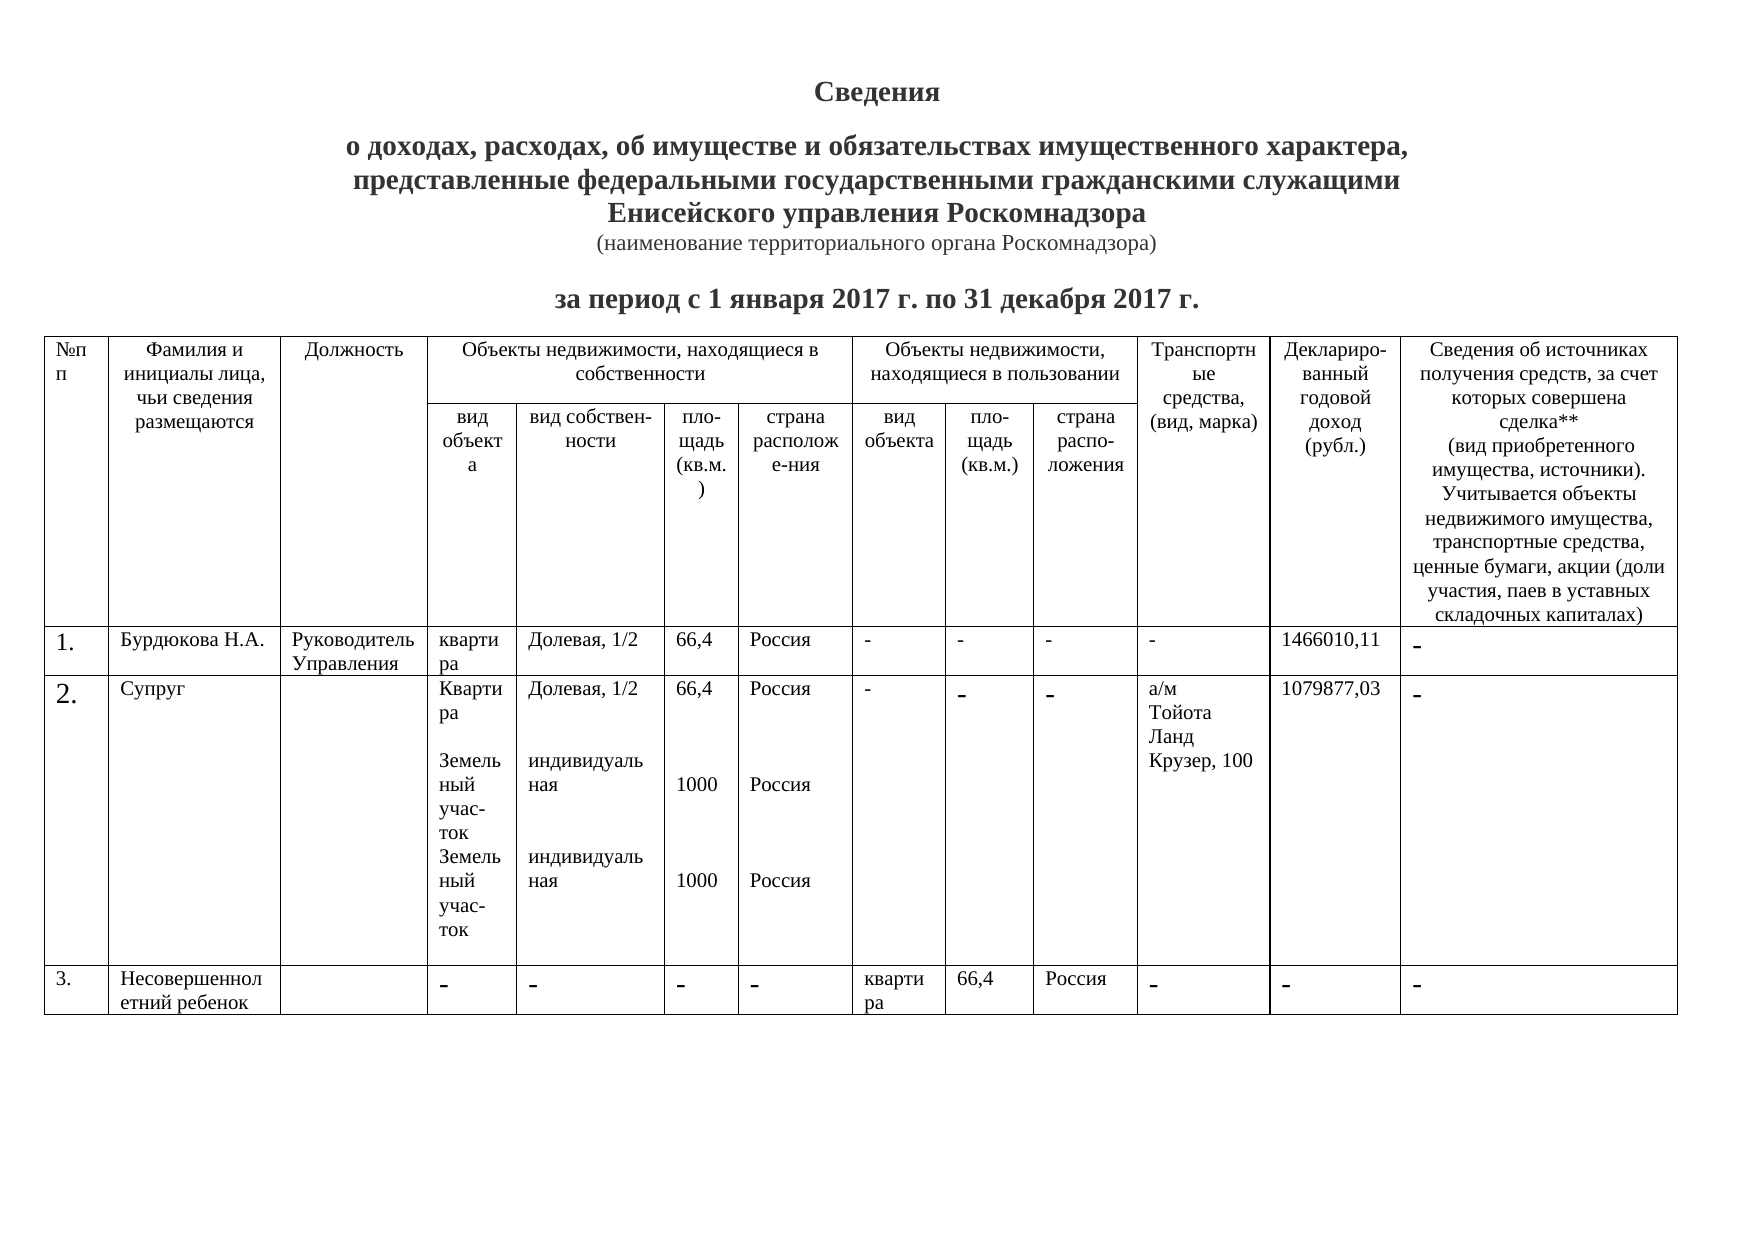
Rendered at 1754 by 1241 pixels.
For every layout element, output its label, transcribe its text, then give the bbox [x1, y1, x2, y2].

table_cell - [853, 627, 945, 675]
table_cell Долевая, 1/2 индивидуальная индивидуальная [517, 676, 664, 965]
table_header №пп [45, 337, 108, 626]
table_cell 2. [45, 676, 108, 965]
table_cell Квартира Земельный учас- ток Земельный учас- ток [428, 676, 516, 965]
table_cell - [1034, 627, 1137, 675]
text (наименование территориального органа Роскомнадзора) [118, 229, 1636, 255]
table_cell - [1271, 966, 1400, 1014]
table_cell Супруг [109, 676, 280, 965]
text о доходах, расходах, об имуществе и обязательствах имущественного характера, [118, 128, 1636, 162]
table_cell - [739, 966, 852, 1014]
table_cell - [428, 966, 516, 1014]
text Енисейского управления Роскомнадзора [118, 195, 1636, 229]
table_cell Долевая, 1/2 [517, 627, 664, 675]
table_cell Россия Россия Россия [739, 676, 852, 965]
table_cell 66,4 1000 1000 [665, 676, 738, 965]
table_cell - [1138, 966, 1269, 1014]
table_cell [281, 676, 427, 965]
table_cell страна расположе-ния [739, 404, 852, 626]
table_cell 66,4 [665, 627, 738, 675]
table_cell [281, 966, 427, 1014]
table_cell Руководитель Управления [281, 627, 427, 675]
table_cell 1. [45, 627, 108, 675]
table_header Объекты недвижимости, находящиеся в собственности [428, 337, 852, 403]
text за период с 1 января 2017 г. по 31 декабря 2017 г. [118, 282, 1636, 315]
table_cell Несовершеннолетний ребенок [109, 966, 280, 1014]
table_cell - [665, 966, 738, 1014]
table_cell квартира [853, 966, 945, 1014]
table_cell а/м Тойота Ланд Крузер, 100 [1138, 676, 1269, 965]
table_header Сведения об источниках получения средств, за счет которых совершена сделка** (вид приобретенного имущества, источники). Учитывается объекты недвижимого имущества, транспортные средства, ценные бумаги, акции (доли участия, паев в уставных складочных капиталах) [1401, 337, 1677, 626]
text представленные федеральными государственными гражданскими служащими [118, 162, 1636, 195]
text Сведения [118, 74, 1636, 107]
table_cell 3. [45, 966, 108, 1014]
table_cell - [946, 627, 1033, 675]
table_cell - [946, 676, 1033, 965]
table_cell вид объекта [428, 404, 516, 626]
table_cell - [517, 966, 664, 1014]
table_header Должность [281, 337, 427, 626]
table_cell - [1034, 676, 1137, 965]
table_cell - [1138, 627, 1269, 675]
table_header Объекты недвижимости, находящиеся в пользовании [853, 337, 1137, 403]
table_cell вид собствен-ности [517, 404, 664, 626]
table_cell квартира [428, 627, 516, 675]
table_cell Россия [739, 627, 852, 675]
table_header Транспортные средства, (вид, марка) [1138, 337, 1269, 626]
table_cell пло-щадь (кв.м.) [946, 404, 1033, 626]
table_cell 1466010,11 [1271, 627, 1400, 675]
table_header Деклариро-ванный годовой доход (рубл.) [1271, 337, 1400, 626]
table_cell 1079877,03 [1271, 676, 1400, 965]
table_cell пло-щадь (кв.м.) [665, 404, 738, 626]
table_cell Бурдюкова Н.А. [109, 627, 280, 675]
table_cell вид объекта [853, 404, 945, 626]
table_cell - [1401, 966, 1677, 1014]
table_cell Россия [1034, 966, 1137, 1014]
table_cell 66,4 [946, 966, 1033, 1014]
table_cell - [1401, 627, 1677, 675]
table_cell - [853, 676, 945, 965]
table_cell - [1401, 676, 1677, 965]
table_cell страна распо-ложения [1034, 404, 1137, 626]
table_header Фамилия и инициалы лица, чьи сведения размещаются [109, 337, 280, 626]
